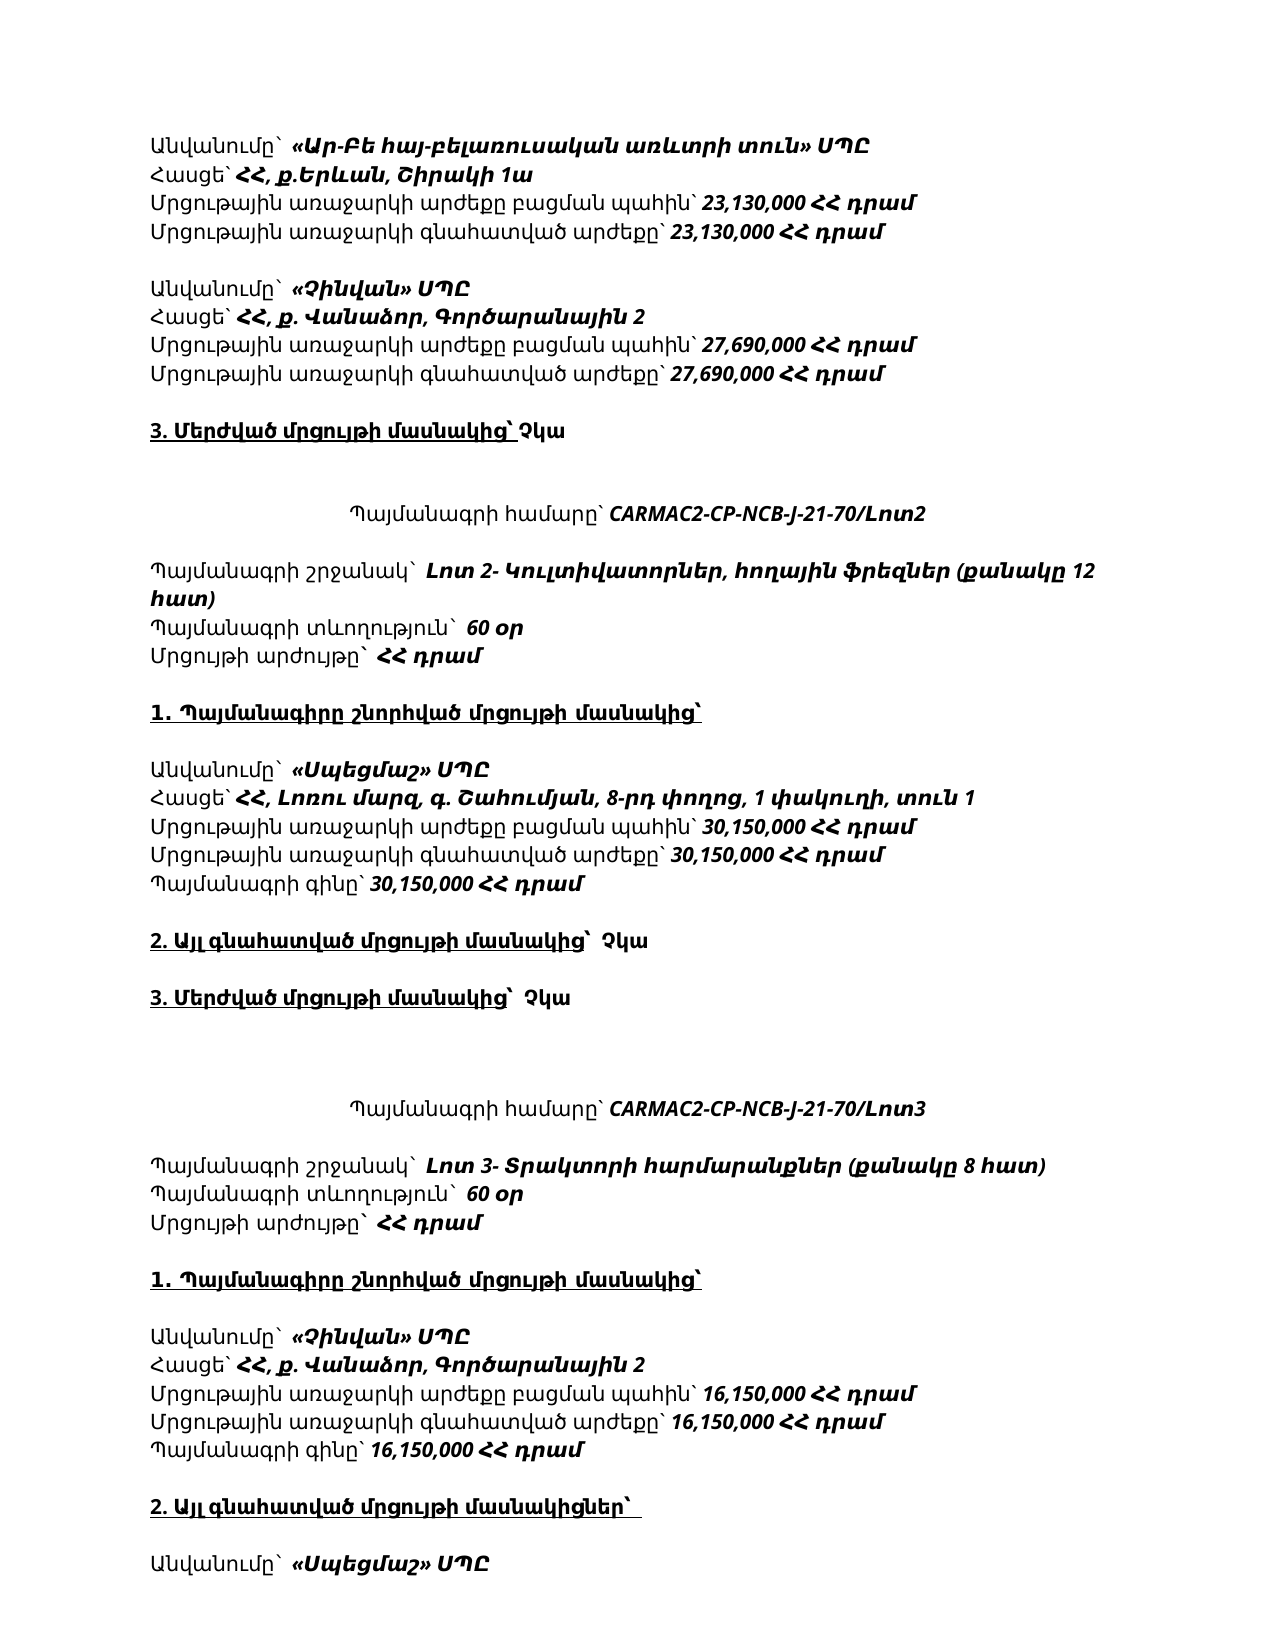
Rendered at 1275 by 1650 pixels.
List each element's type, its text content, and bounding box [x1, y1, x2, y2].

text 1. Պայմանագիրը շնորհված մրցույթի մասնակից՝ [150, 1265, 1125, 1293]
text Մրցութային առաջարկի գնահատված արժեքը` 27,690,000 ՀՀ դրամ [150, 359, 1125, 387]
text Պայմանագրի գինը` 30,150,000 ՀՀ դրամ [150, 869, 1125, 897]
subtitle Պայմանագրի տևողություն` 60 օր [150, 613, 1125, 641]
text Պայմանագրի շրջանակ` Լոտ 3- Տրակտորի հարմարանքներ (քանակը 8 հատ) [150, 1151, 1125, 1179]
text Մրցութային առաջարկի գնահատված արժեքը` 30,150,000 ՀՀ դրամ [150, 840, 1125, 869]
text Հասցե` ՀՀ, ք. Վանաձոր, Գործարանային 2 [150, 1350, 1125, 1379]
text Մրցութային առաջարկի արժեքը բացման պահին` 23,130,000 ՀՀ դրամ [150, 188, 1125, 217]
text Հասցե` ՀՀ, ք.Երևան, Շիրակի 1ա [150, 160, 1125, 188]
text Հասցե` ՀՀ, ք. Վանաձոր, Գործարանային 2 [150, 302, 1125, 331]
text Հասցե` ՀՀ, Լոռու մարզ, գ. Շահումյան, 8-րդ փողոց, 1 փակուղի, տուն 1 [150, 783, 1125, 812]
text Մրցութային առաջարկի արժեքը բացման պահին` 16,150,000 ՀՀ դրամ [150, 1379, 1125, 1407]
text 1. Պայմանագիրը շնորհված մրցույթի մասնակից՝ [150, 698, 1125, 727]
text Պայմանագրի համարը` CARMAC2-CP-NCB-J-21-70/Լոտ2 [150, 499, 1125, 528]
text Անվանումը` «Ար-Բե հայ-բելառուսական առևտրի տուն» ՍՊԸ [150, 132, 1125, 160]
text Մրցութային առաջարկի գնահատված արժեքը` 23,130,000 ՀՀ դրամ [150, 217, 1125, 245]
text 3. Մերժված մրցույթի մասնակից՝ Չկա [150, 416, 1125, 444]
text Մրցույթի արժույթը` ՀՀ դրամ [150, 1208, 1125, 1236]
text Անվանումը` «Չինվան» ՍՊԸ [150, 1322, 1125, 1350]
text Անվանումը` «Չինվան» ՍՊԸ [150, 274, 1125, 302]
text Մրցույթի արժույթը` ՀՀ դրամ [150, 641, 1125, 670]
text 2. Այլ գնահատված մրցույթի մասնակից՝ Չկա [150, 926, 1125, 954]
text Անվանումը` «Սպեցմաշ» ՍՊԸ [150, 755, 1125, 783]
text Պայմանագրի համարը` CARMAC2-CP-NCB-J-21-70/Լոտ3 [150, 1094, 1125, 1123]
text Մրցութային առաջարկի գնահատված արժեքը` 16,150,000 ՀՀ դրամ [150, 1407, 1125, 1436]
text Անվանումը` «Սպեցմաշ» ՍՊԸ [150, 1549, 1125, 1578]
text Պայմանագրի գինը` 16,150,000 ՀՀ դրամ [150, 1436, 1125, 1464]
text 3. Մերժված մրցույթի մասնակից՝ Չկա [150, 983, 1125, 1011]
text 2. Այլ գնահատված մրցույթի մասնակիցներ՝ [150, 1492, 1125, 1521]
subtitle Պայմանագրի տևողություն` 60 օր [150, 1179, 1125, 1208]
text Մրցութային առաջարկի արժեքը բացման պահին` 27,690,000 ՀՀ դրամ [150, 331, 1125, 359]
text Մրցութային առաջարկի արժեքը բացման պահին` 30,150,000 ՀՀ դրամ [150, 812, 1125, 840]
text Պայմանագրի շրջանակ` Լոտ 2- Կուլտիվատորներ, հողային ֆրեզներ (քանակը 12 հատ) [150, 556, 1125, 613]
